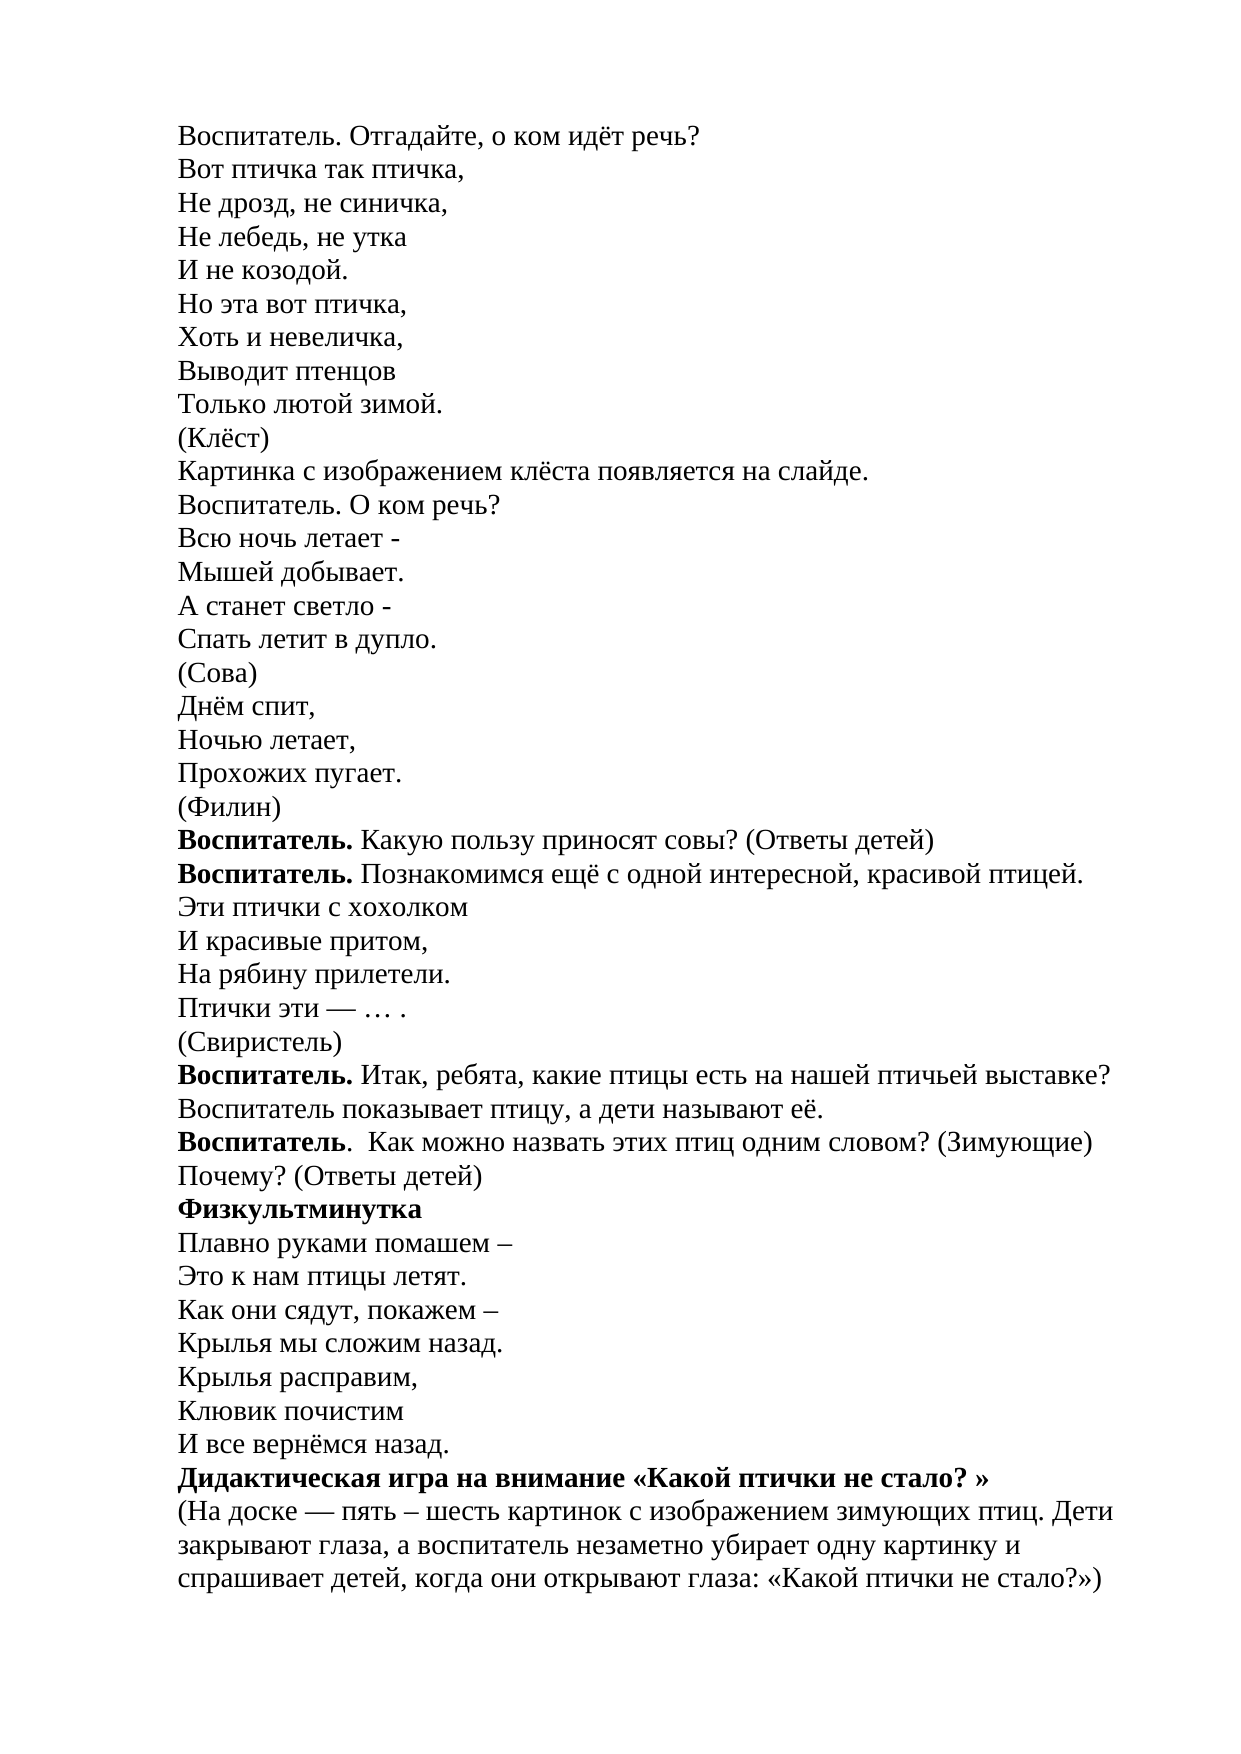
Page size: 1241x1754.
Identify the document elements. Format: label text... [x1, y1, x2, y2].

text Эти птички с хохолком [177, 889, 1152, 923]
text (Филин) [177, 789, 1152, 822]
text Вот птичка так птичка, [177, 152, 1152, 185]
text Клювик почистим [177, 1393, 1152, 1426]
text Как они сядут, покажем – [177, 1292, 1152, 1326]
text Ночью летает, [177, 722, 1152, 755]
text Картинка с изображением клёста появляется на слайде. [177, 453, 1152, 487]
text Дидактическая игра на внимание «Какой птички не стало? » [177, 1460, 1152, 1493]
text Спать летит в дупло. [177, 621, 1152, 655]
text Плавно руками помашем – [177, 1225, 1152, 1258]
text И не козодой. [177, 252, 1152, 286]
text Воспитатель показывает птицу, а дети называют её. [177, 1091, 1152, 1124]
text Птички эти — … . [177, 990, 1152, 1024]
text Воспитатель. О ком речь? [177, 487, 1152, 521]
text Воспитатель. Познакомимся ещё с одной интересной, красивой птицей. [177, 856, 1152, 889]
text Это к нам птицы летят. [177, 1258, 1152, 1292]
text (Клёст) [177, 420, 1152, 453]
text (Свиристель) [177, 1024, 1152, 1057]
text Только лютой зимой. [177, 386, 1152, 420]
text Прохожих пугает. [177, 755, 1152, 789]
text И красивые притом, [177, 923, 1152, 957]
text Крылья расправим, [177, 1359, 1152, 1393]
text Всю ночь летает - [177, 521, 1152, 554]
text А станет светло - [177, 588, 1152, 621]
text (На доске — пять – шесть картинок с изображением зимующих птиц. Дети закрывают глаза, а воспитатель незаметно убирает одну картинку и спрашивает детей, когда они открывают глаза: «Какой птички не стало?») [177, 1493, 1152, 1594]
text Днём спит, [177, 688, 1152, 722]
text Не лебедь, не утка [177, 219, 1152, 252]
text Воспитатель. Какую пользу приносят совы? (Ответы детей) [177, 822, 1152, 856]
text Но эта вот птичка, [177, 286, 1152, 319]
text Воспитатель. Итак, ребята, какие птицы есть на нашей птичьей выставке? [177, 1057, 1152, 1091]
text (Сова) [177, 655, 1152, 688]
text Воспитатель. Отгадайте, о ком идёт речь? [177, 118, 1152, 152]
text Воспитатель. Как можно назвать этих птиц одним словом? (Зимующие) Почему? (Ответы детей) [177, 1124, 1152, 1191]
text Хоть и невеличка, [177, 319, 1152, 353]
text Мышей добывает. [177, 554, 1152, 588]
text Выводит птенцов [177, 353, 1152, 386]
text Не дрозд, не синичка, [177, 185, 1152, 219]
text На рябину прилетели. [177, 957, 1152, 990]
text Крылья мы сложим назад. [177, 1326, 1152, 1359]
text И все вернёмся назад. [177, 1426, 1152, 1460]
text Физкультминутка [177, 1191, 1152, 1225]
